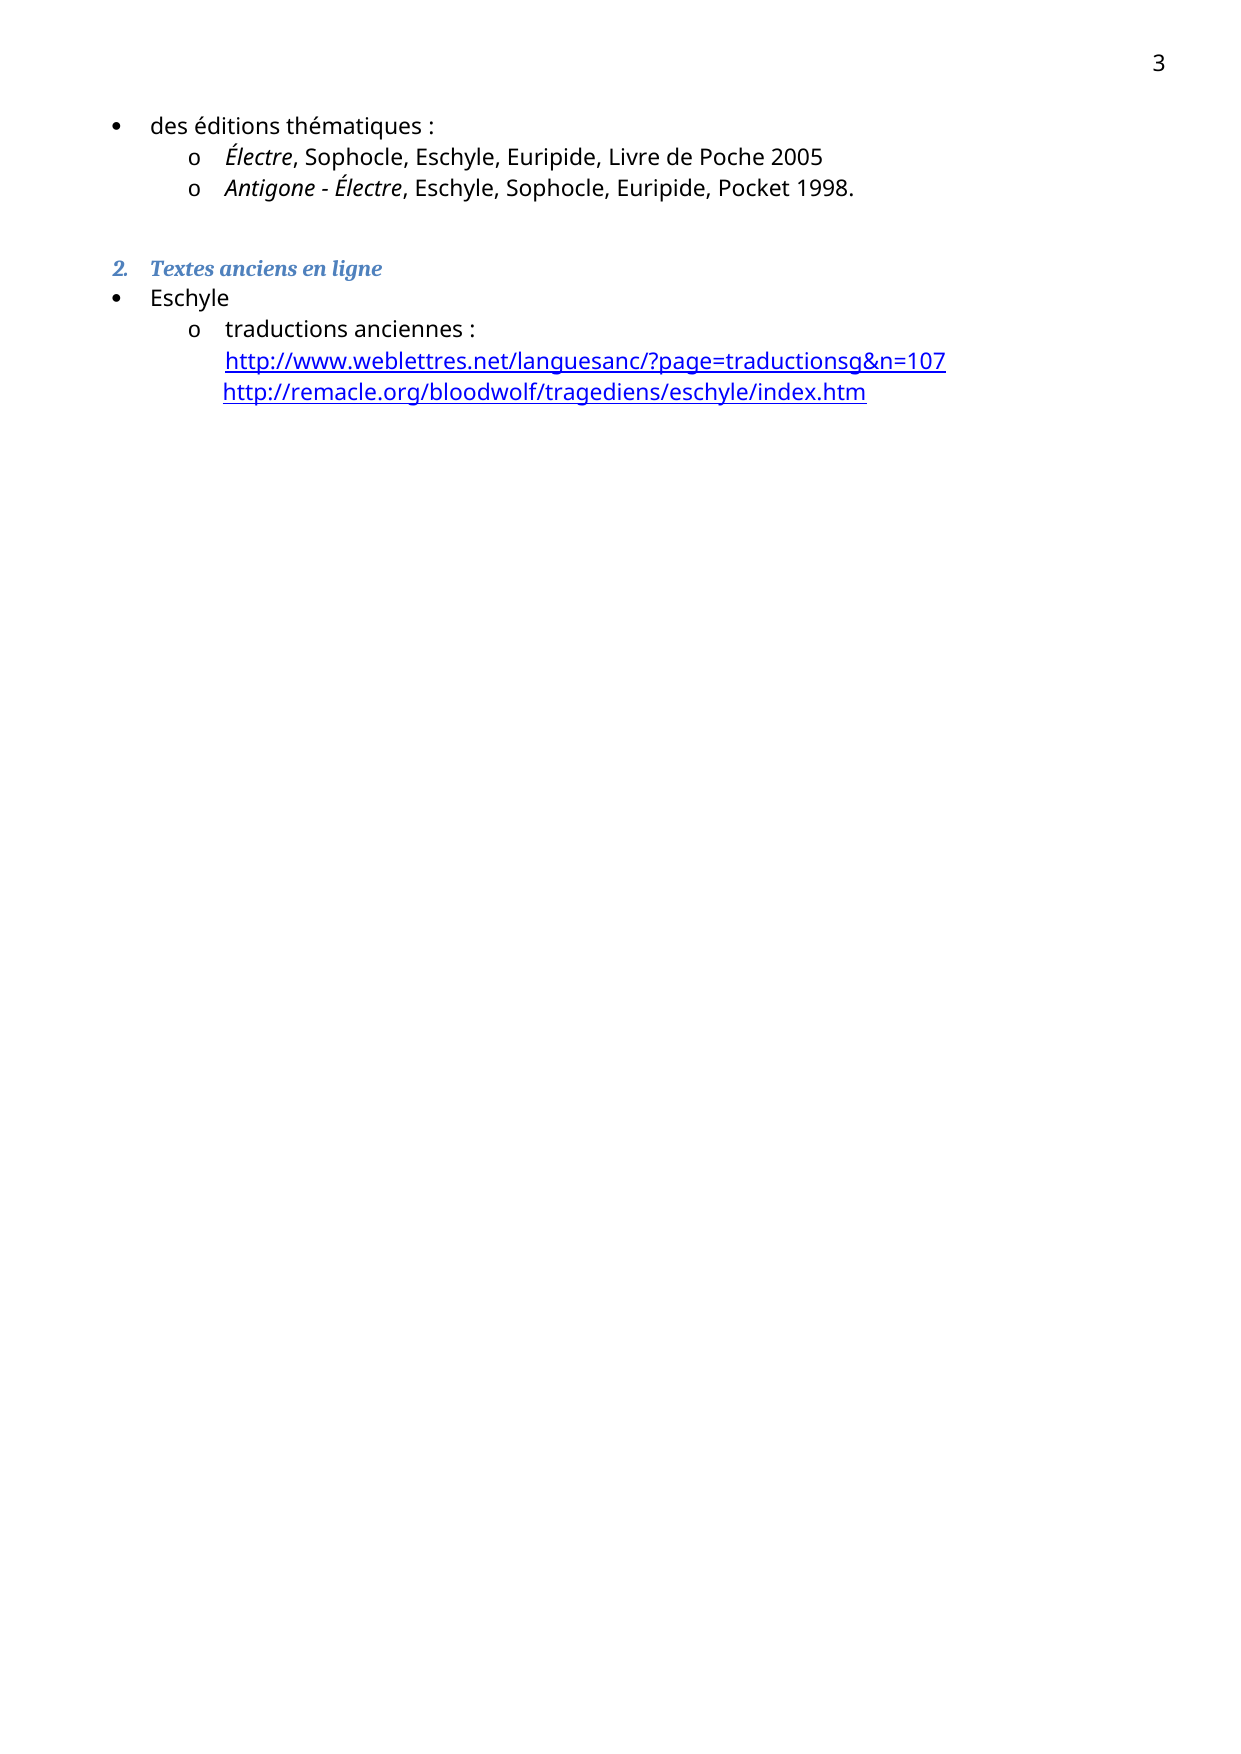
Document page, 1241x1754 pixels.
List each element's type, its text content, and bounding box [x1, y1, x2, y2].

list traductions anciennes : [187, 313, 1165, 345]
text http://remacle.org/bloodwolf/tragediens/eschyle/index.htm [222, 376, 1165, 407]
subtitle Textes anciens en ligne [112, 256, 1165, 282]
list Antigone - Électre, Eschyle, Sophocle, Euripide, Pocket 1998. [187, 172, 1165, 204]
list Eschyle [112, 282, 1165, 313]
list des éditions thématiques : [112, 110, 1165, 141]
list Électre, Sophocle, Eschyle, Euripide, Livre de Poche 2005 [187, 141, 1165, 172]
list http://www.weblettres.net/languesanc/?page=traductionsg&n=107 [225, 345, 1165, 376]
